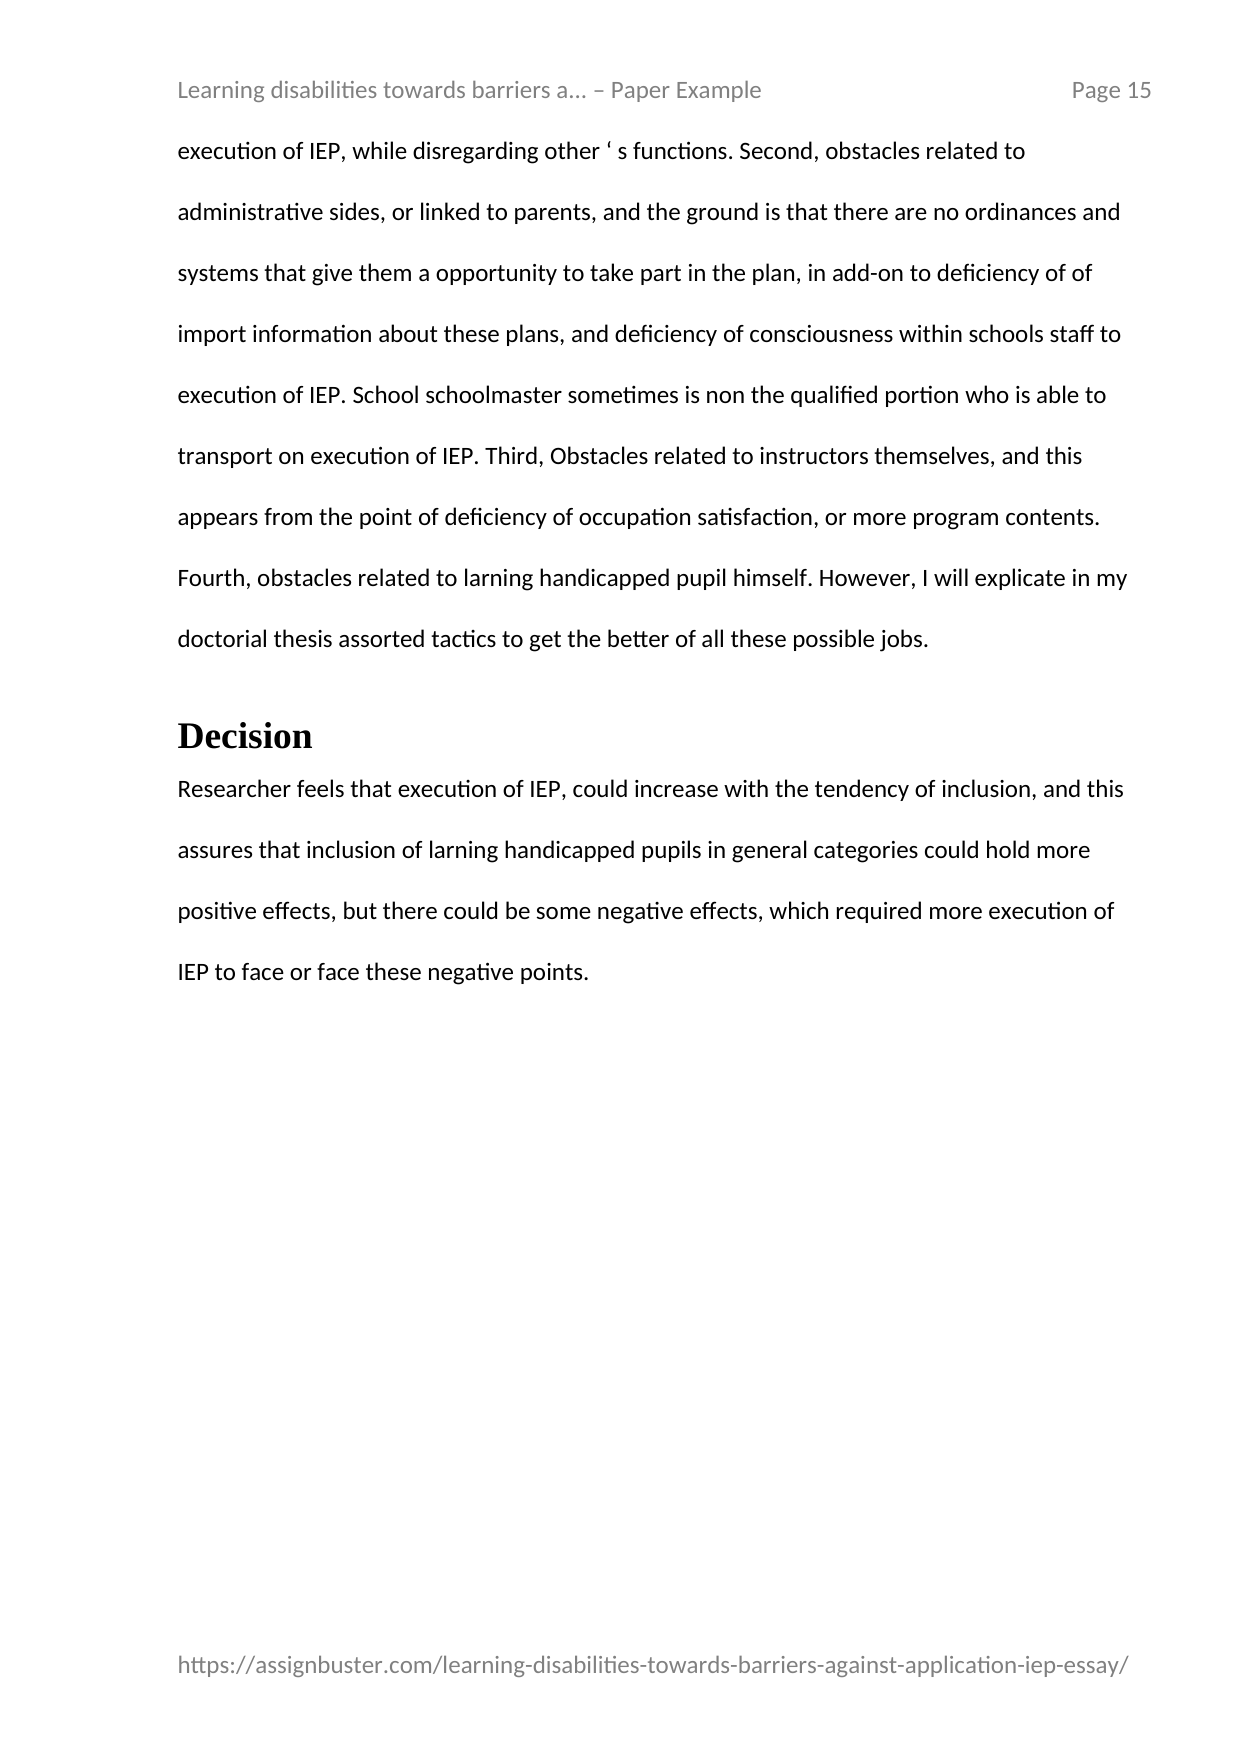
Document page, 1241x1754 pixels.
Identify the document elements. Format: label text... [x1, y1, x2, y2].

subtitle Decision [177, 714, 1152, 757]
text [177, 135, 1152, 654]
text Researcher feels that execution of IEP, could increase with the tendency of inclusion, and this assures that inclusion of larning handicapped pupils in general categories could hold more positive effects, but there could be some negative effects, which required more execution of IEP to face or face these negative points. [177, 773, 1152, 986]
